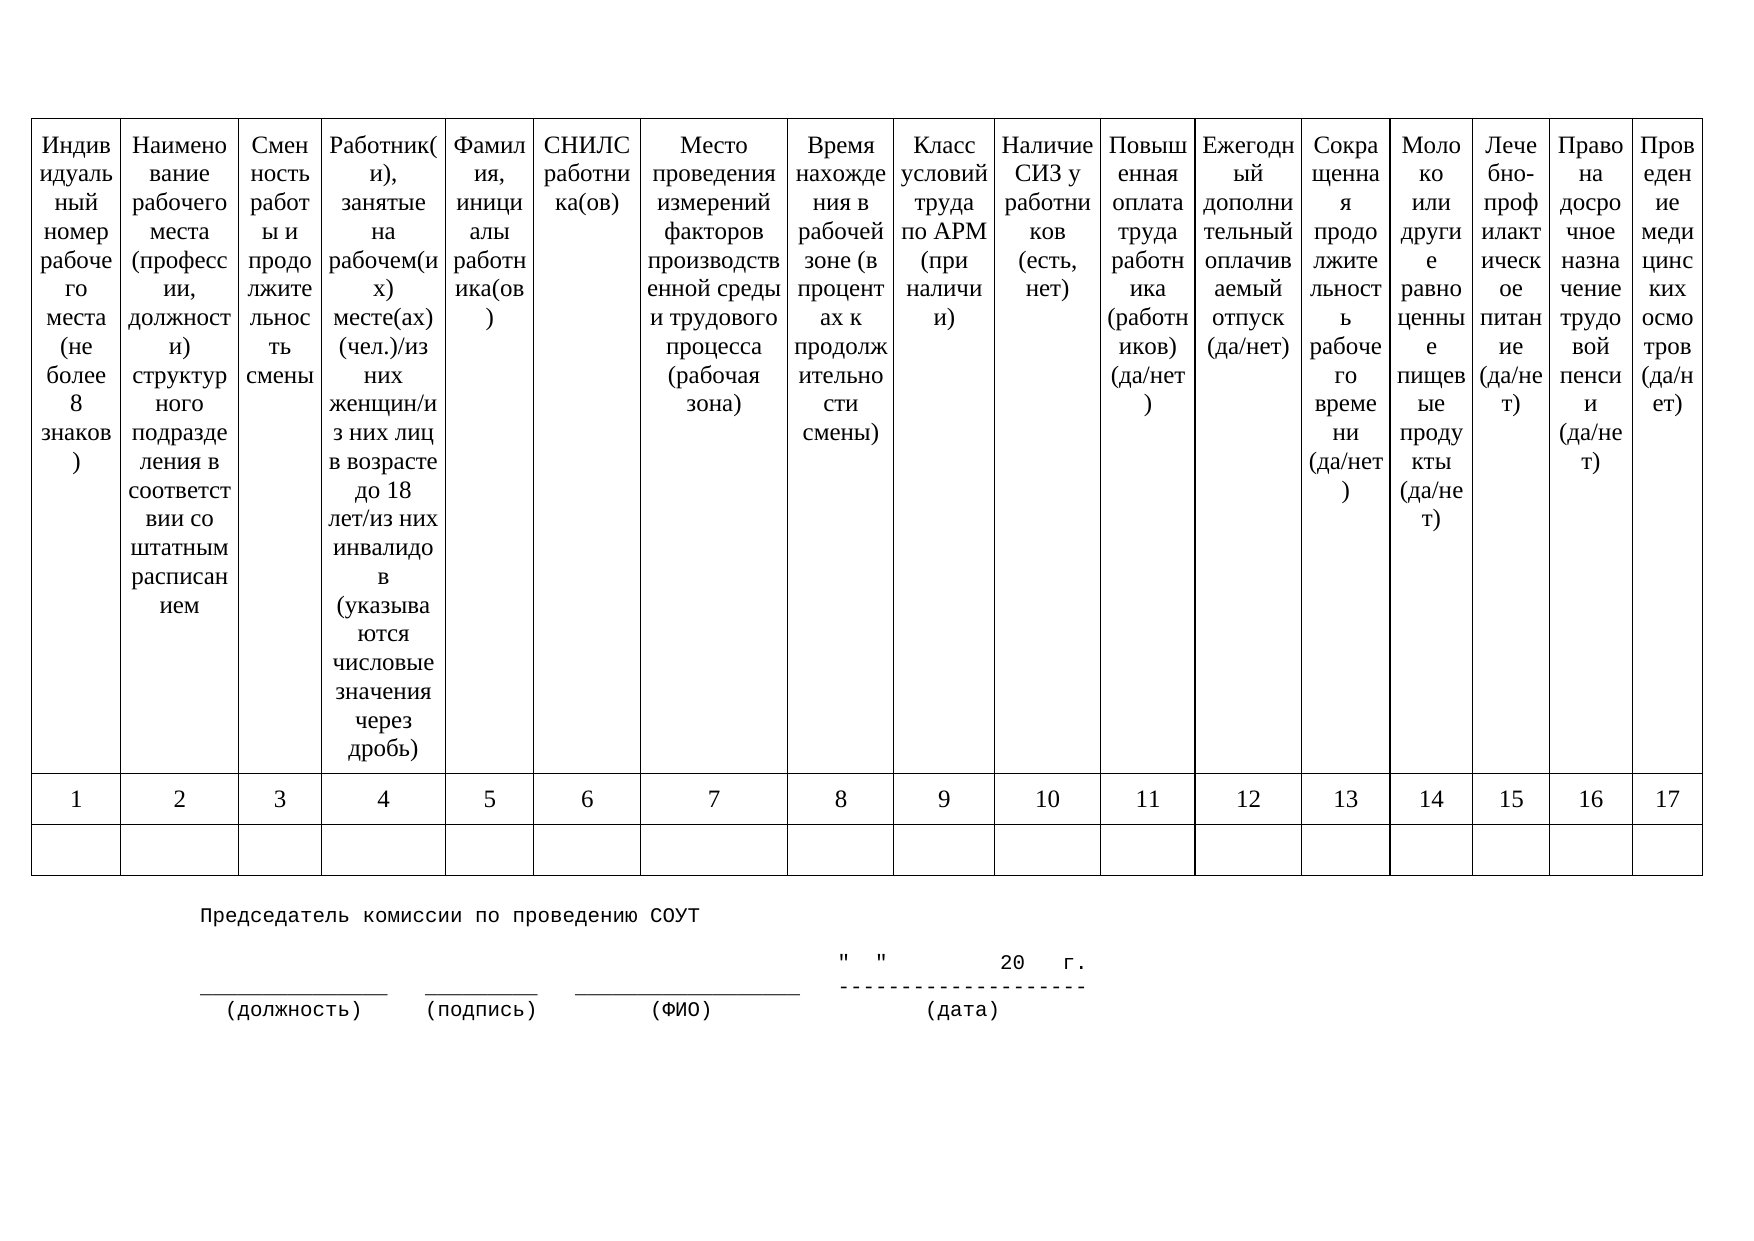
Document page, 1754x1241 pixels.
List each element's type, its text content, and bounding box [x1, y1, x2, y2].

table_header Наличие СИЗ у работников (есть, нет) [995, 119, 1100, 773]
table_cell 7 [641, 774, 787, 824]
table_header Проведение медицинских осмотров (да/нет) [1633, 119, 1702, 773]
table_header СНИЛС работника(ов) [534, 119, 640, 773]
table_cell 10 [995, 774, 1100, 824]
table_header Сокращенная продолжительность рабочего времени (да/нет) [1302, 119, 1389, 773]
table_cell [121, 825, 238, 875]
table_cell 8 [788, 774, 893, 824]
table_header Работник(и), занятые на рабочем(их) месте(ах) (чел.)/из них женщин/из них лиц в возрасте до 18 лет/из них инвалидов (указываются числовые значения через дробь) [322, 119, 445, 773]
table_cell [1101, 825, 1194, 875]
table_header Право на досрочное назначение трудовой пенсии (да/нет) [1550, 119, 1632, 773]
table_header Ежегодный дополнительный оплачиваемый отпуск (да/нет) [1196, 119, 1301, 773]
table_header Место проведения измерений факторов производственной среды и трудового процесса (рабочая зона) [641, 119, 787, 773]
table_cell [1550, 825, 1632, 875]
table_cell [1473, 825, 1549, 875]
table_header Сменность работы и продолжительность смены [239, 119, 321, 773]
table_cell [788, 825, 893, 875]
table_cell [1391, 825, 1472, 875]
table_header Молоко или другие равноценные пищевые продукты (да/нет) [1391, 119, 1472, 773]
text " " 20 г. [150, 952, 1604, 976]
table_cell 16 [1550, 774, 1632, 824]
table_cell 1 [32, 774, 120, 824]
table_cell [32, 825, 120, 875]
table_cell 9 [894, 774, 994, 824]
text (должность) (подпись) (ФИО) (дата) [150, 999, 1604, 1023]
table_cell 15 [1473, 774, 1549, 824]
table_cell 13 [1302, 774, 1389, 824]
text _______________ _________ __________________ -------------------- [150, 976, 1604, 999]
table_cell 12 [1196, 774, 1301, 824]
table_cell [641, 825, 787, 875]
table_cell [446, 825, 533, 875]
table_cell [322, 825, 445, 875]
table_header Индивидуальный номер рабочего места (не более 8 знаков) [32, 119, 120, 773]
text Председатель комиссии по проведению СОУТ [150, 905, 1604, 928]
table_cell [1633, 825, 1702, 875]
table_cell 14 [1391, 774, 1472, 824]
table_cell [239, 825, 321, 875]
table_cell [894, 825, 994, 875]
table_cell 4 [322, 774, 445, 824]
table_header Время нахождения в рабочей зоне (в процентах к продолжительности смены) [788, 119, 893, 773]
table_header Повышенная оплата труда работника (работников) (да/нет) [1101, 119, 1194, 773]
table_cell 6 [534, 774, 640, 824]
table_cell [1302, 825, 1389, 875]
table_cell [1196, 825, 1301, 875]
table_cell 2 [121, 774, 238, 824]
table_cell 5 [446, 774, 533, 824]
table_header Фамилия, инициалы работника(ов) [446, 119, 533, 773]
table_header Лечебно-профилактическое питание (да/нет) [1473, 119, 1549, 773]
table_cell [995, 825, 1100, 875]
table_header Наименование рабочего места (профессии, должности) структурного подразделения в соответствии со штатным расписанием [121, 119, 238, 773]
table_cell [534, 825, 640, 875]
table_header Класс условий труда по АРМ (при наличии) [894, 119, 994, 773]
table_cell 17 [1633, 774, 1702, 824]
table_cell 3 [239, 774, 321, 824]
table_cell 11 [1101, 774, 1194, 824]
